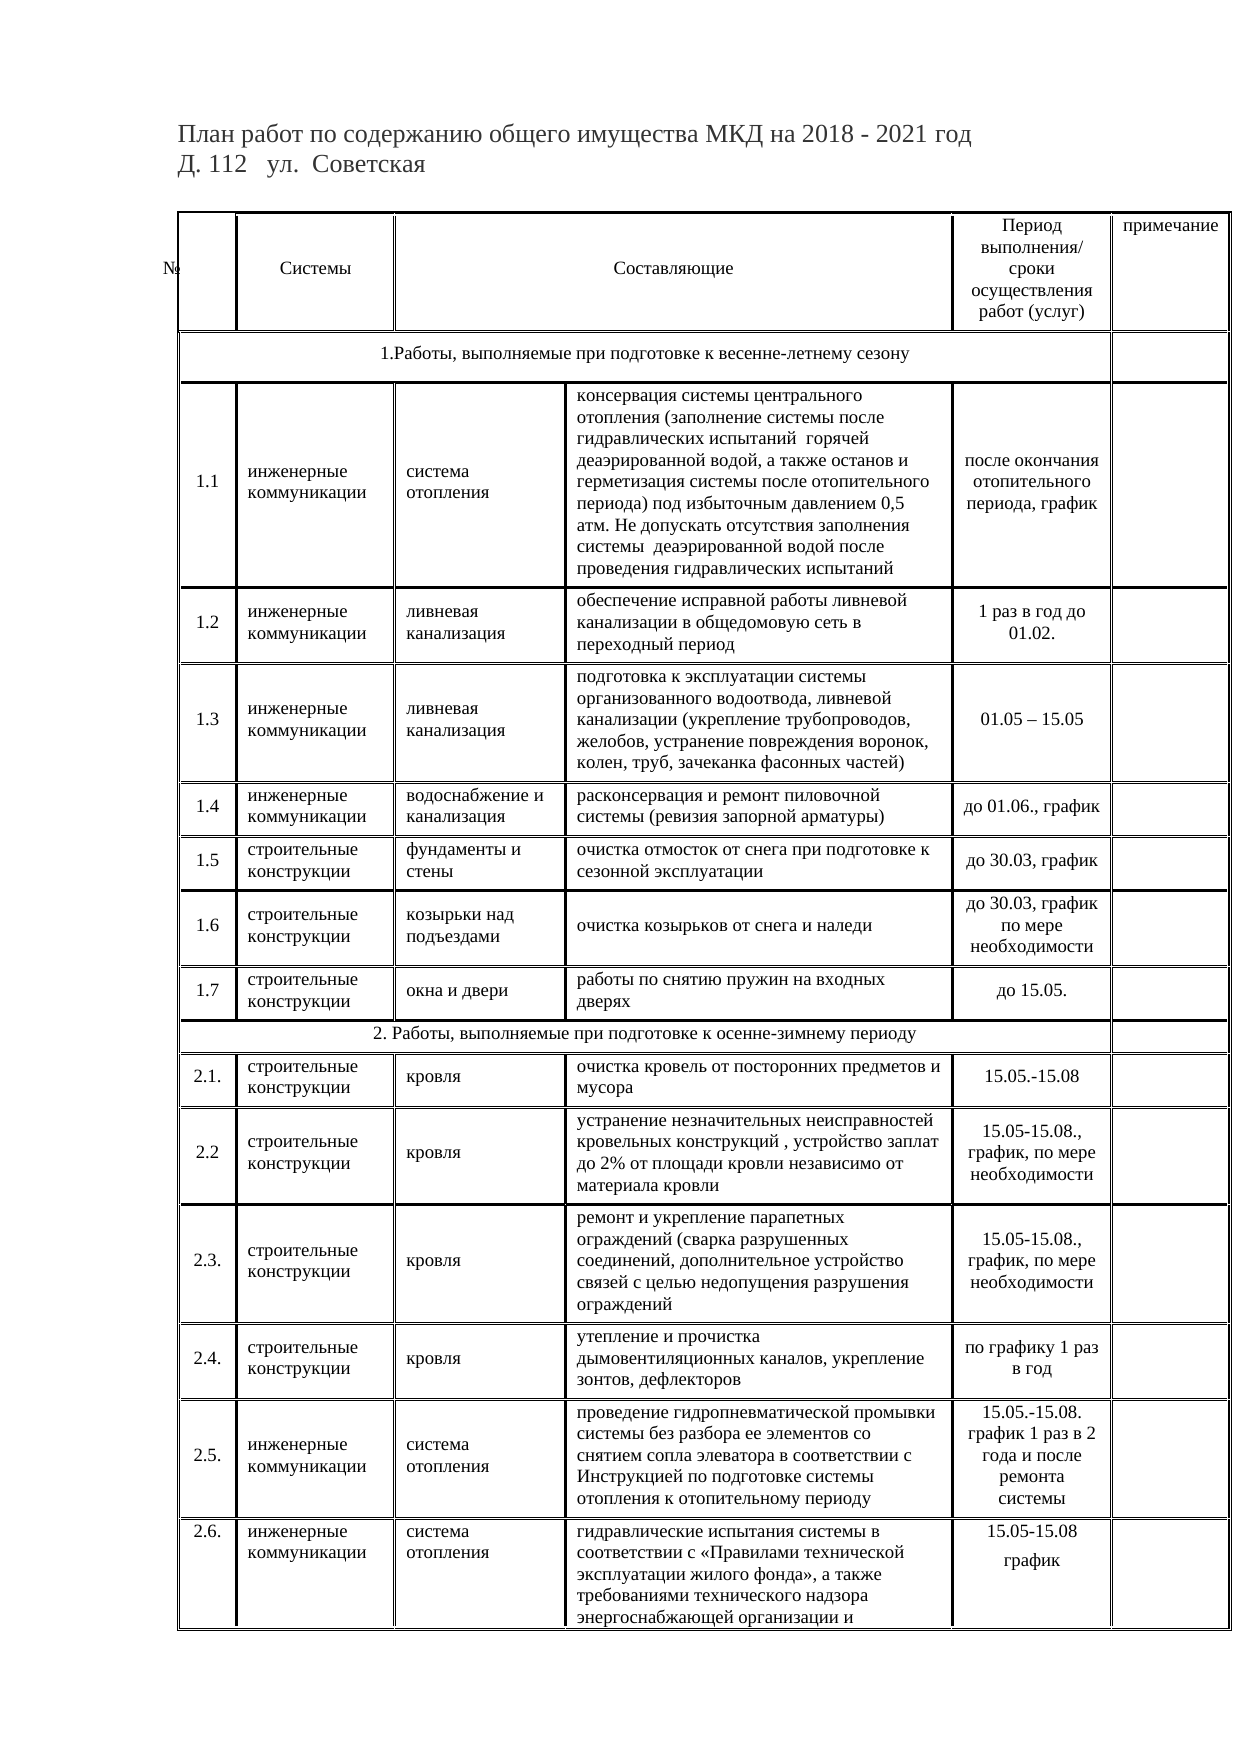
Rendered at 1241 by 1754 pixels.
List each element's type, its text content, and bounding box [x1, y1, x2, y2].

table_header [177, 178, 1240, 1631]
table_header План работ по содержанию общего имущества МКД на 2018 - 2021 год Д. 112 ул. Советская [177, 118, 1240, 178]
